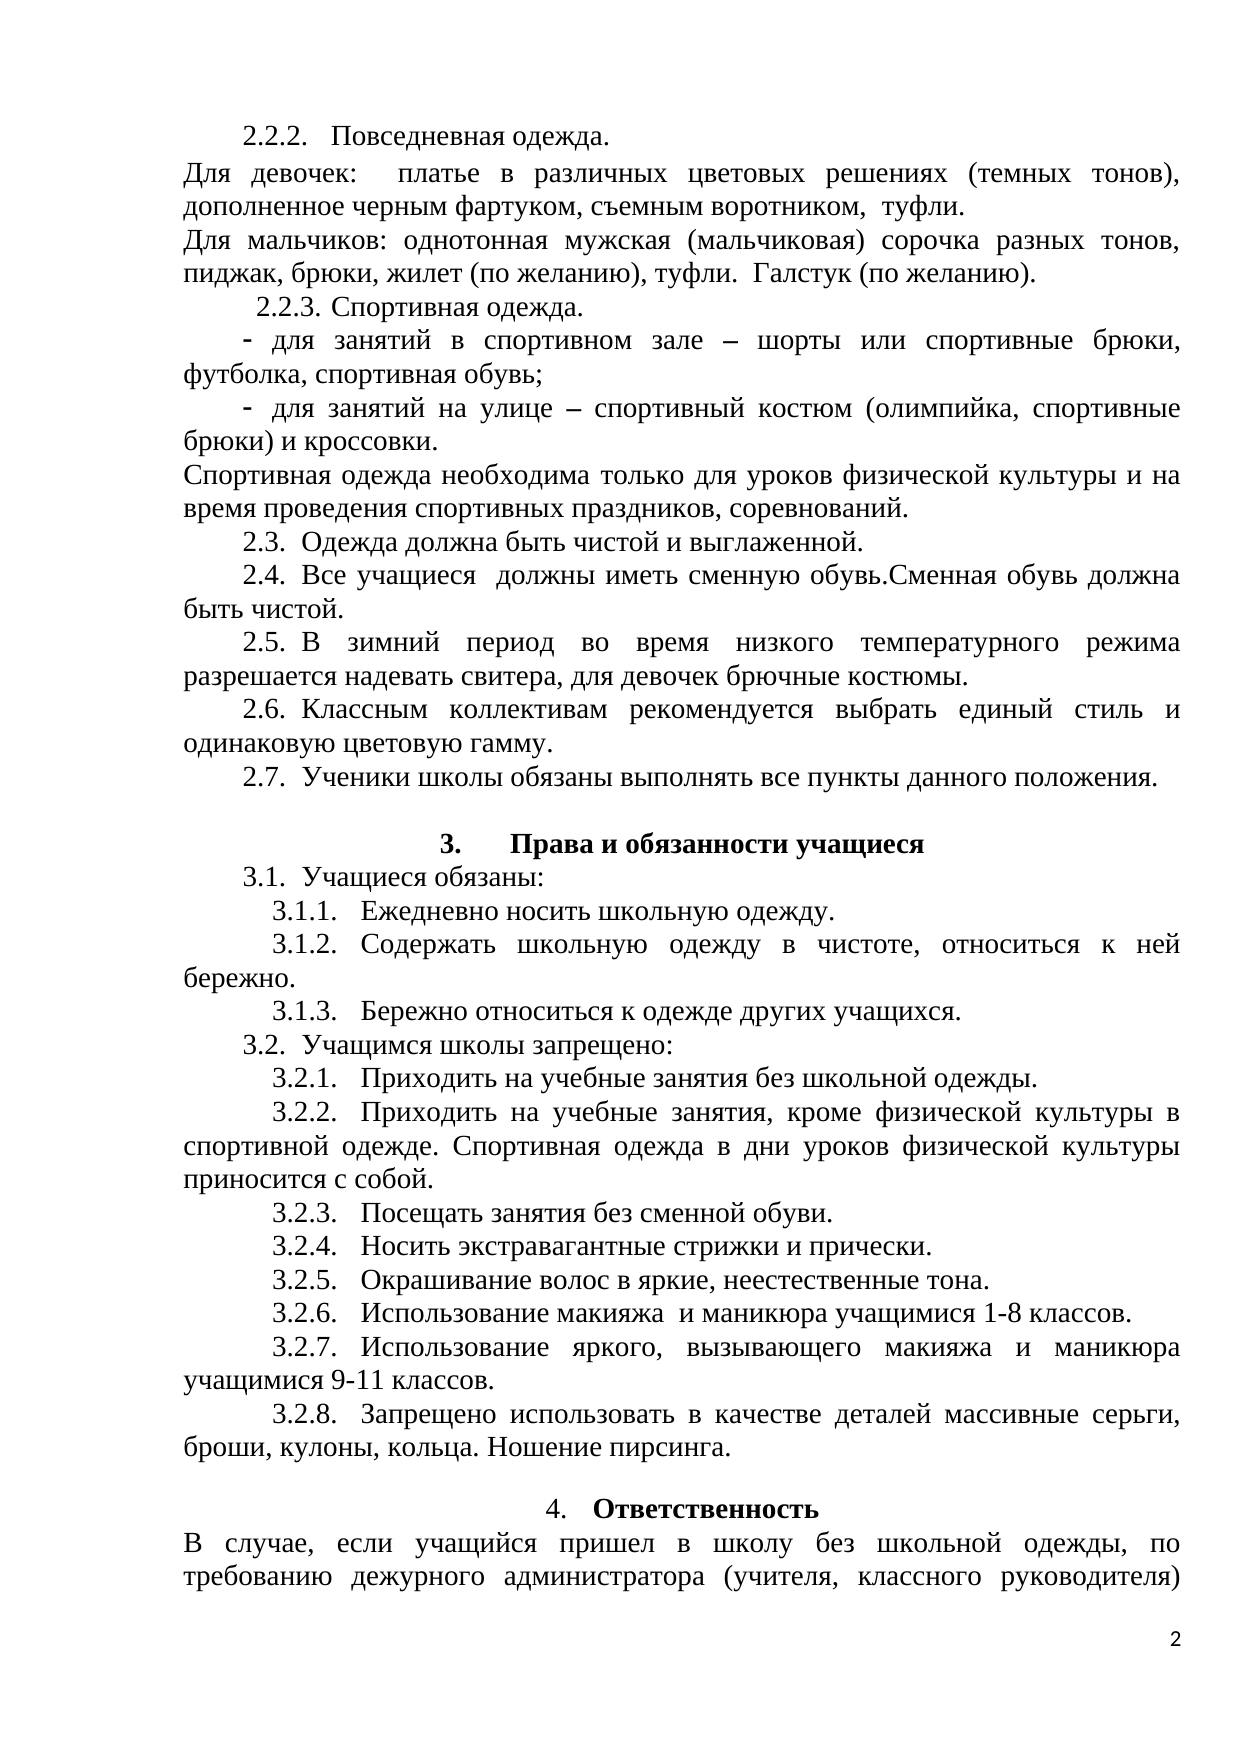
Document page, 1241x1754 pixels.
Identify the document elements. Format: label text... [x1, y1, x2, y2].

text Для мальчиков: однотонная мужская (мальчиковая) сорочка разных тонов, пиджак, брюки, жилет (по желанию), туфли. Галстук (по желанию). [183, 222, 1181, 289]
list Содержать школьную одежду в чистоте, относиться к ней бережно. [183, 926, 1181, 993]
list Учащиеся обязаны: [183, 859, 1181, 893]
list Посещать занятия без сменной обуви. [183, 1195, 1181, 1228]
list Приходить на учебные занятия, кроме физической культуры в спортивной одежде. Спортивная одежда в дни уроков физической культуры приносится с собой. [183, 1094, 1181, 1195]
list Запрещено использовать в качестве деталей массивные серьги, броши, кулоны, кольца. Ношение пирсинга. [183, 1396, 1181, 1463]
list Все учащиеся должны иметь сменную обувь.Сменная обувь должна быть чистой. [183, 557, 1181, 624]
list Учащимся школы запрещено: [183, 1027, 1181, 1061]
list Использование макияжа и маникюра учащимися 1-8 классов. [183, 1295, 1181, 1329]
text Для девочек: платье в различных цветовых решениях (темных тонов), дополненное черным фартуком, съемным воротником, туфли. [183, 155, 1181, 222]
text Спортивная одежда необходима только для уроков физической культуры и на время проведения спортивных праздников, соревнований. [183, 457, 1181, 524]
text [183, 1525, 1181, 1592]
list Использование яркого, вызывающего макияжа и маникюра учащимися 9-11 классов. [183, 1329, 1181, 1396]
list Классным коллективам рекомендуется выбрать единый стиль и одинаковую цветовую гамму. [183, 692, 1181, 759]
list для занятий на улице – спортивный костюм (олимпийка, спортивные брюки) и кроссовки. [183, 390, 1181, 457]
list Повседневная одежда. [242, 118, 1181, 152]
list Приходить на учебные занятия без школьной одежды. [183, 1061, 1181, 1094]
list Ежедневно носить школьную одежду. [183, 893, 1181, 926]
list Ответственность [183, 1491, 1181, 1525]
list Спортивная одежда. [256, 289, 1181, 322]
list Носить экстравагантные стрижки и прически. [183, 1228, 1181, 1262]
list Одежда должна быть чистой и выглаженной. [183, 524, 1181, 557]
list Права и обязанности учащиеся [183, 826, 1181, 859]
list Ученики школы обязаны выполнять все пункты данного положения. [183, 759, 1181, 792]
list Окрашивание волос в яркие, неестественные тона. [183, 1262, 1181, 1295]
list Бережно относиться к одежде других учащихся. [213, 993, 1181, 1027]
list для занятий в спортивном зале – шорты или спортивные брюки, футболка, спортивная обувь; [183, 322, 1181, 390]
list В зимний период во время низкого температурного режима разрешается надевать свитера, для девочек брючные костюмы. [183, 624, 1181, 692]
